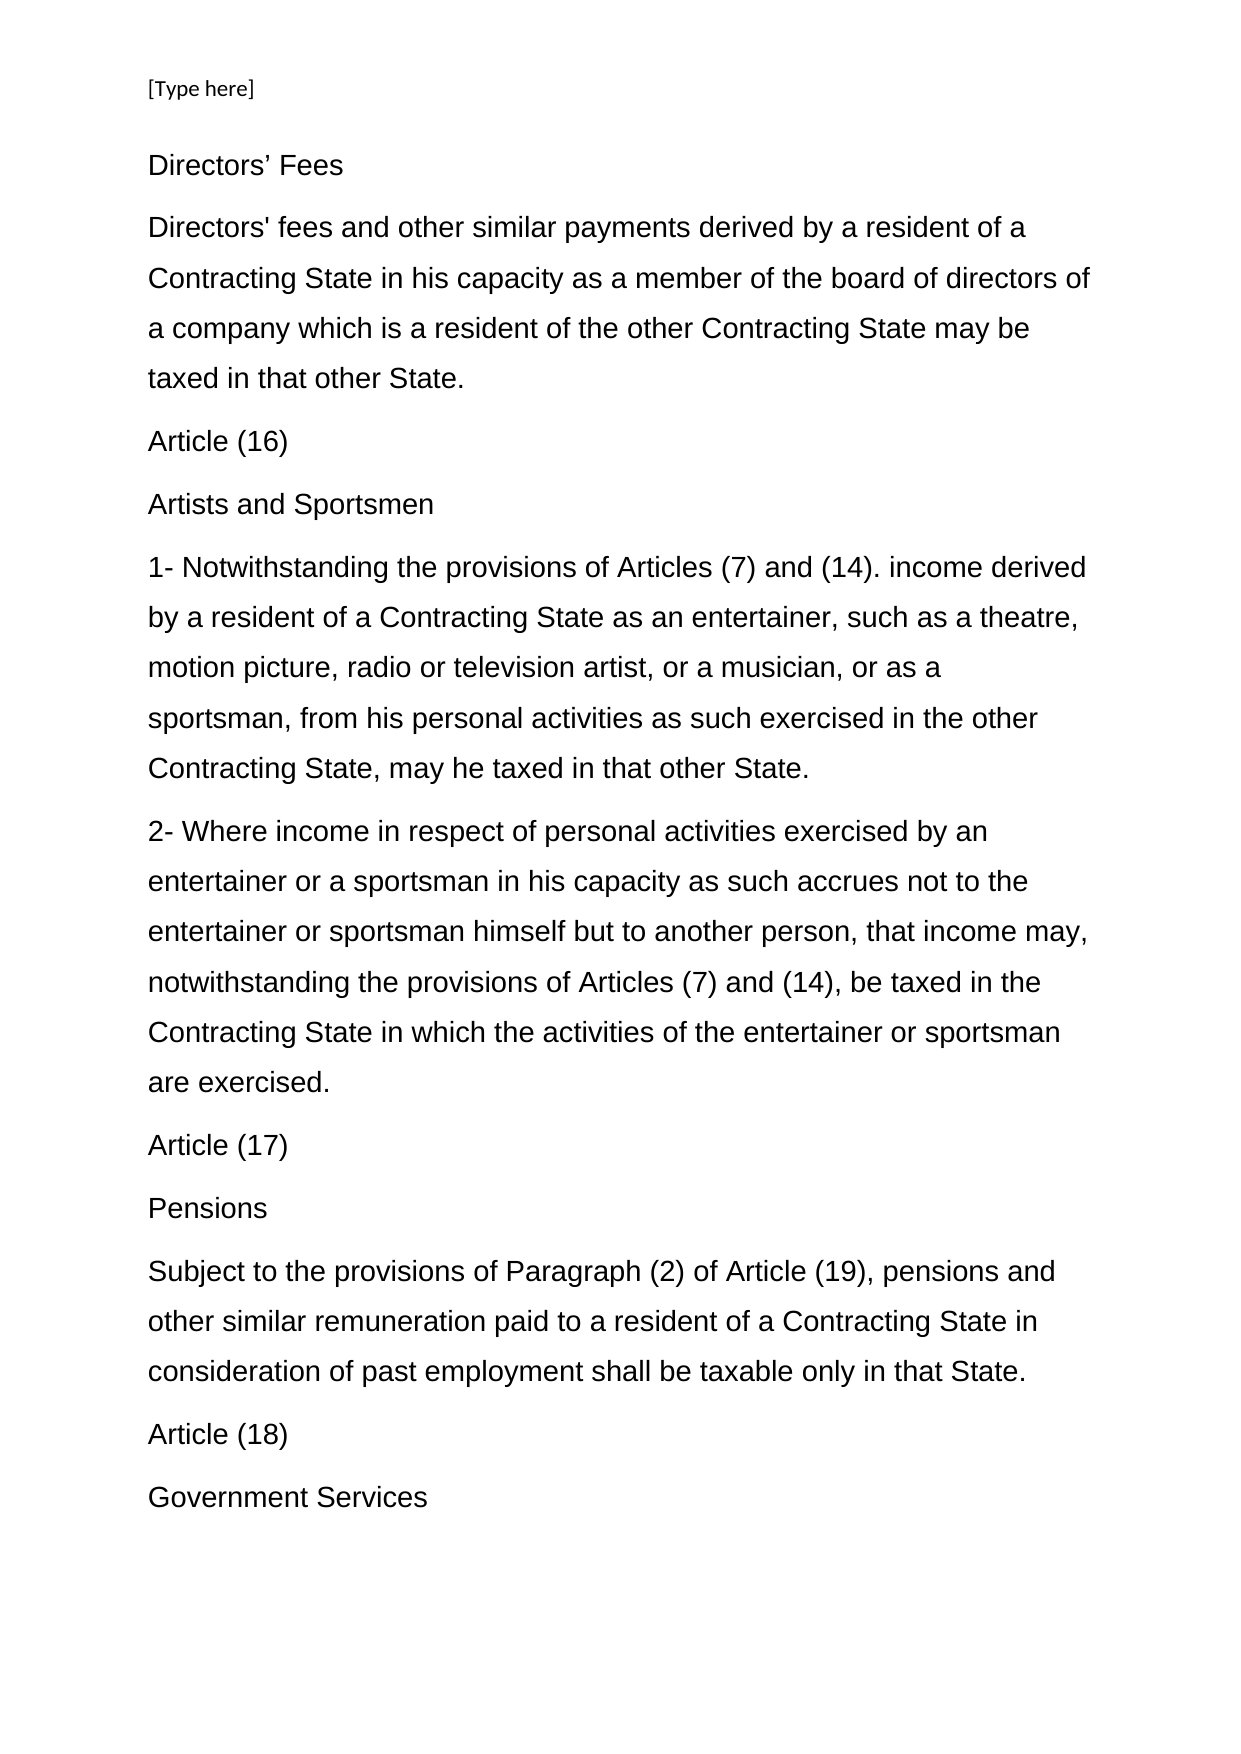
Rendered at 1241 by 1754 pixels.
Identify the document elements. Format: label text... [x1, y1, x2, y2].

text Article (17) [148, 1128, 1093, 1162]
text Directors' fees and other similar payments derived by a resident of a Contracting State in his capacity as a member of the board of directors of a company which is a resident of the other Contracting State may be taxed in that other State. [148, 210, 1093, 395]
text Government Services [148, 1480, 1093, 1514]
text Article (16) [148, 424, 1093, 458]
text Article (18) [148, 1417, 1093, 1451]
text Artists and Sportsmen [148, 487, 1093, 521]
text 1- Notwithstanding the provisions of Articles (7) and (14). income derived by a resident of a Contracting State as an entertainer, such as a theatre, motion picture, radio or television artist, or a musician, or as a sportsman, from his personal activities as such exercised in the other Contracting State, may he taxed in that other State. [148, 550, 1093, 784]
text Pensions [148, 1191, 1093, 1224]
text Subject to the provisions of Paragraph (2) of Article (19), pensions and other similar remuneration paid to a resident of a Contracting State in consideration of past employment shall be taxable only in that State. [148, 1254, 1093, 1388]
text Directors’ Fees [148, 148, 1093, 181]
text 2- Where income in respect of personal activities exercised by an entertainer or a sportsman in his capacity as such accrues not to the entertainer or sportsman himself but to another person, that income may, notwithstanding the provisions of Articles (7) and (14), be taxed in the Contracting State in which the activities of the entertainer or sportsman are exercised. [148, 814, 1093, 1099]
